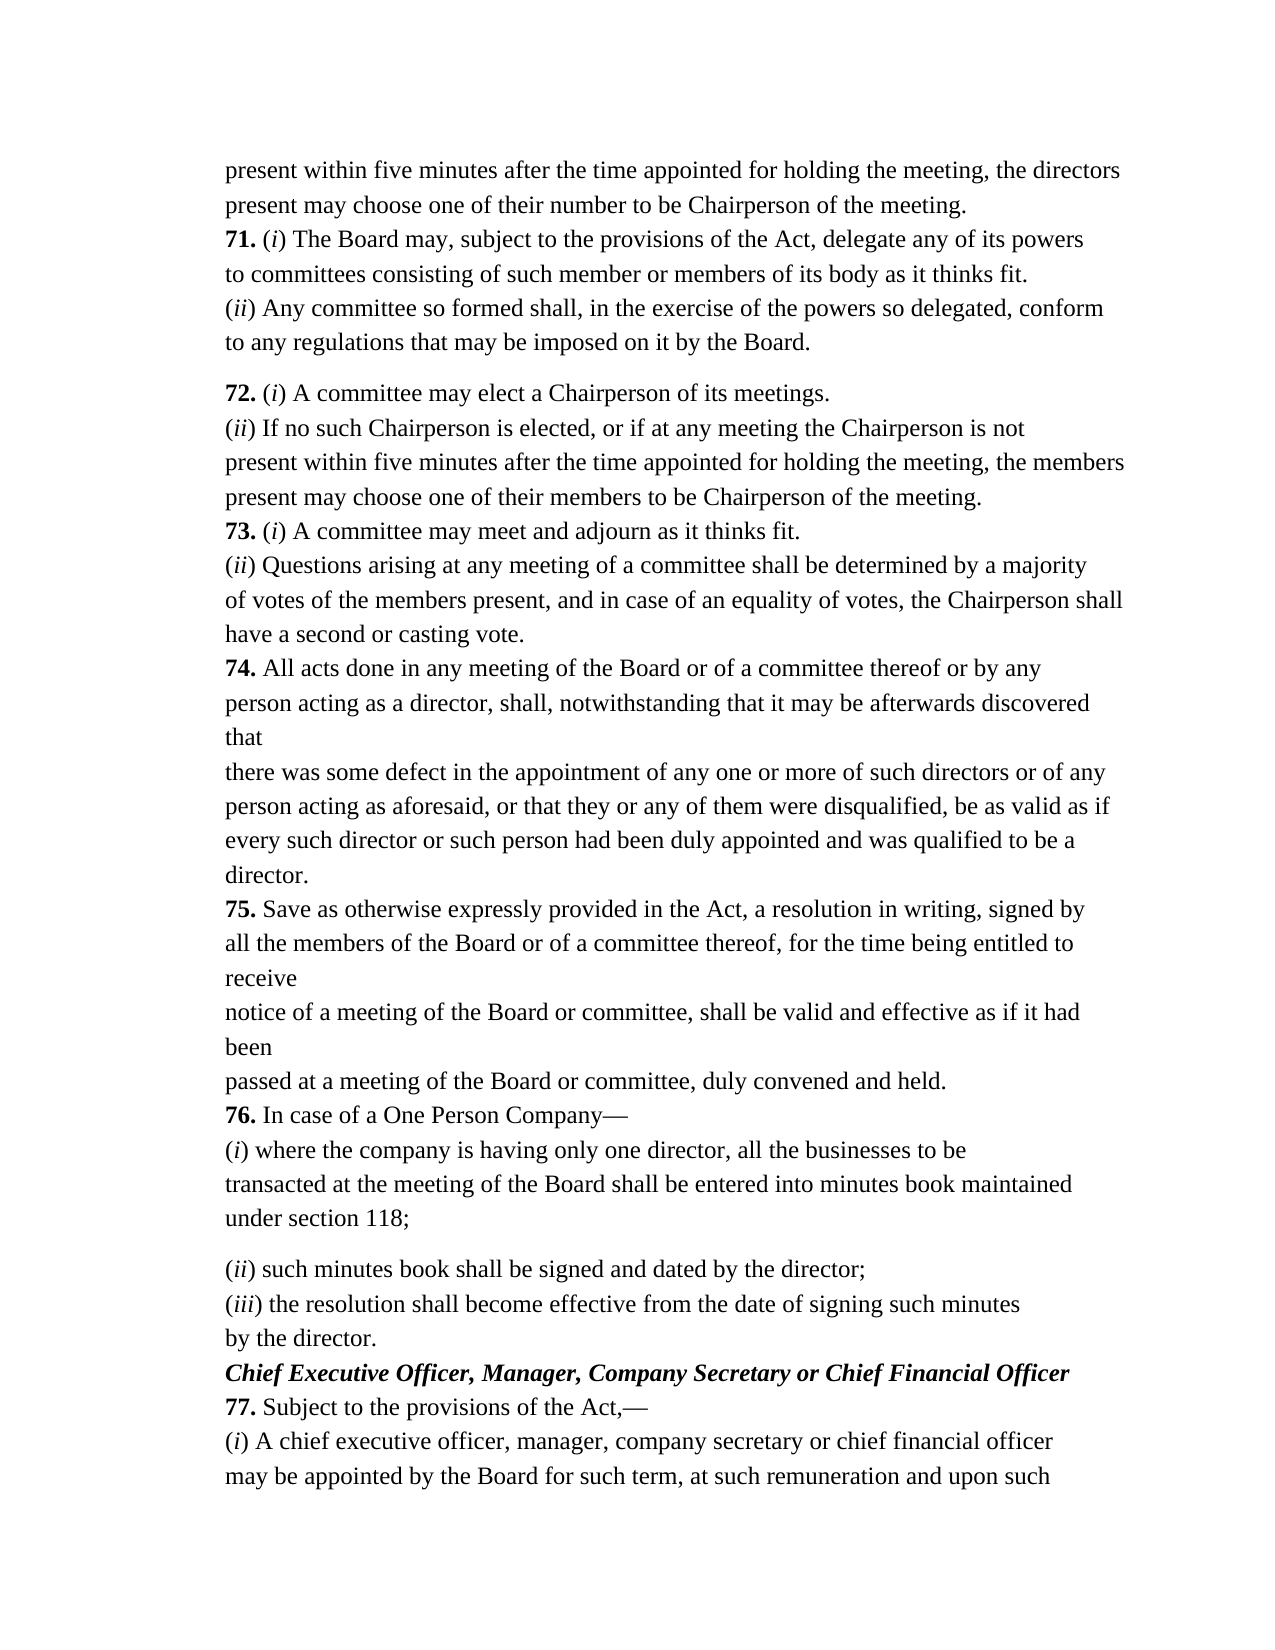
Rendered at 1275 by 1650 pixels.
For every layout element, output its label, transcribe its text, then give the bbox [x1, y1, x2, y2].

text 75. Save as otherwise expressly provided in the Act, a resolution in writing, signed by [225, 888, 1125, 923]
text present within five minutes after the time appointed for holding the meeting, the directors [225, 150, 1125, 184]
text by the director. [225, 1318, 1125, 1352]
text person acting as aforesaid, or that they or any of them were disqualified, be as valid as if [225, 785, 1125, 820]
text Chief Executive Officer, Manager, Company Secretary or Chief Financial Officer [225, 1352, 1125, 1386]
text director. [225, 854, 1125, 888]
text (ii) Questions arising at any meeting of a committee shall be determined by a majority [225, 545, 1125, 579]
text to any regulations that may be imposed on it by the Board. [225, 322, 1125, 356]
text person acting as a director, shall, notwithstanding that it may be afterwards discovered that [225, 682, 1125, 751]
text have a second or casting vote. [225, 613, 1125, 648]
text notice of a meeting of the Board or committee, shall be valid and effective as if it had been [225, 992, 1125, 1060]
text (i) A chief executive officer, manager, company secretary or chief financial officer [225, 1421, 1125, 1455]
text of votes of the members present, and in case of an equality of votes, the Chairperson shall [225, 579, 1125, 613]
text 71. (i) The Board may, subject to the provisions of the Act, delegate any of its powers [225, 219, 1125, 253]
text (ii) If no such Chairperson is elected, or if at any meeting the Chairperson is not [225, 407, 1125, 442]
text present may choose one of their number to be Chairperson of the meeting. [225, 184, 1125, 219]
text 76. In case of a One Person Company— [225, 1095, 1125, 1129]
text may be appointed by the Board for such term, at such remuneration and upon such [225, 1455, 1125, 1489]
text (ii) Any committee so formed shall, in the exercise of the powers so delegated, conform [225, 287, 1125, 322]
text passed at a meeting of the Board or committee, duly convened and held. [225, 1060, 1125, 1095]
text there was some defect in the appointment of any one or more of such directors or of any [225, 751, 1125, 785]
text under section 118; [225, 1198, 1125, 1232]
text (iii) the resolution shall become effective from the date of signing such minutes [225, 1283, 1125, 1318]
text all the members of the Board or of a committee thereof, for the time being entitled to receive [225, 923, 1125, 992]
text 74. All acts done in any meeting of the Board or of a committee thereof or by any [225, 648, 1125, 682]
text present may choose one of their members to be Chairperson of the meeting. [225, 476, 1125, 510]
text 77. Subject to the provisions of the Act,— [225, 1386, 1125, 1421]
text (ii) such minutes book shall be signed and dated by the director; [225, 1249, 1125, 1283]
text transacted at the meeting of the Board shall be entered into minutes book maintained [225, 1163, 1125, 1198]
text 73. (i) A committee may meet and adjourn as it thinks fit. [225, 510, 1125, 545]
text to committees consisting of such member or members of its body as it thinks fit. [225, 253, 1125, 287]
text 72. (i) A committee may elect a Chairperson of its meetings. [225, 373, 1125, 407]
text (i) where the company is having only one director, all the businesses to be [225, 1129, 1125, 1163]
text present within five minutes after the time appointed for holding the meeting, the members [225, 442, 1125, 476]
text every such director or such person had been duly appointed and was qualified to be a [225, 820, 1125, 854]
